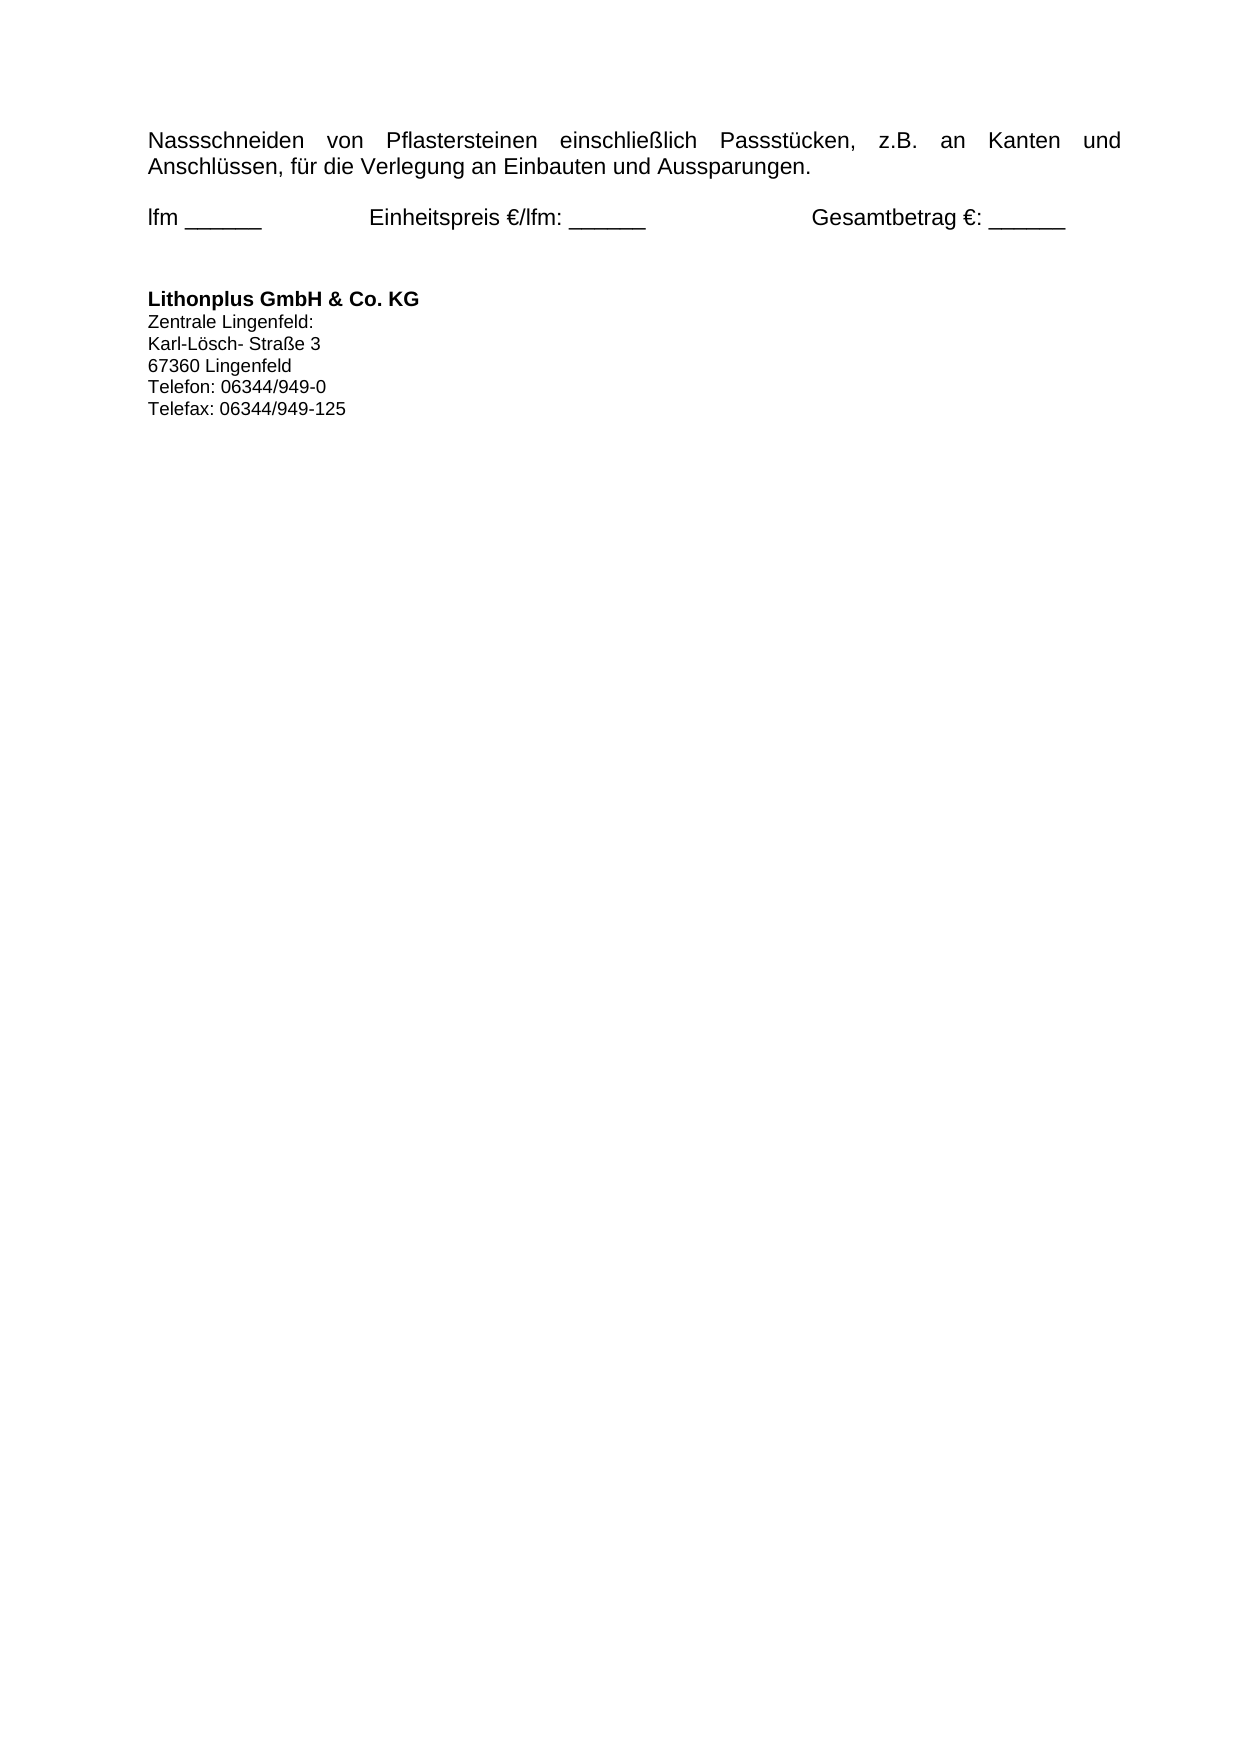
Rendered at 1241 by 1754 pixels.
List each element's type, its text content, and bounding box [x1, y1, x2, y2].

text Nassschneiden von Pflastersteinen einschließlich Passstücken, z.B. an Kanten und Anschlüssen, für die Verlegung an Einbauten und Aussparungen. [148, 127, 1122, 179]
text 67360 Lingenfeld [148, 354, 1122, 376]
text Telefon: 06344/949-0 [148, 376, 1122, 397]
text Karl-Lösch- Straße 3 [148, 333, 1122, 354]
text Zentrale Lingenfeld: [148, 311, 1122, 333]
text Lithonplus GmbH & Co. KG [148, 287, 1122, 311]
text Telefax: 06344/949-125 [148, 397, 1122, 419]
text lfm ______ Einheitspreis €/lfm: ______ Gesamtbetrag €: ______ [148, 203, 1122, 230]
